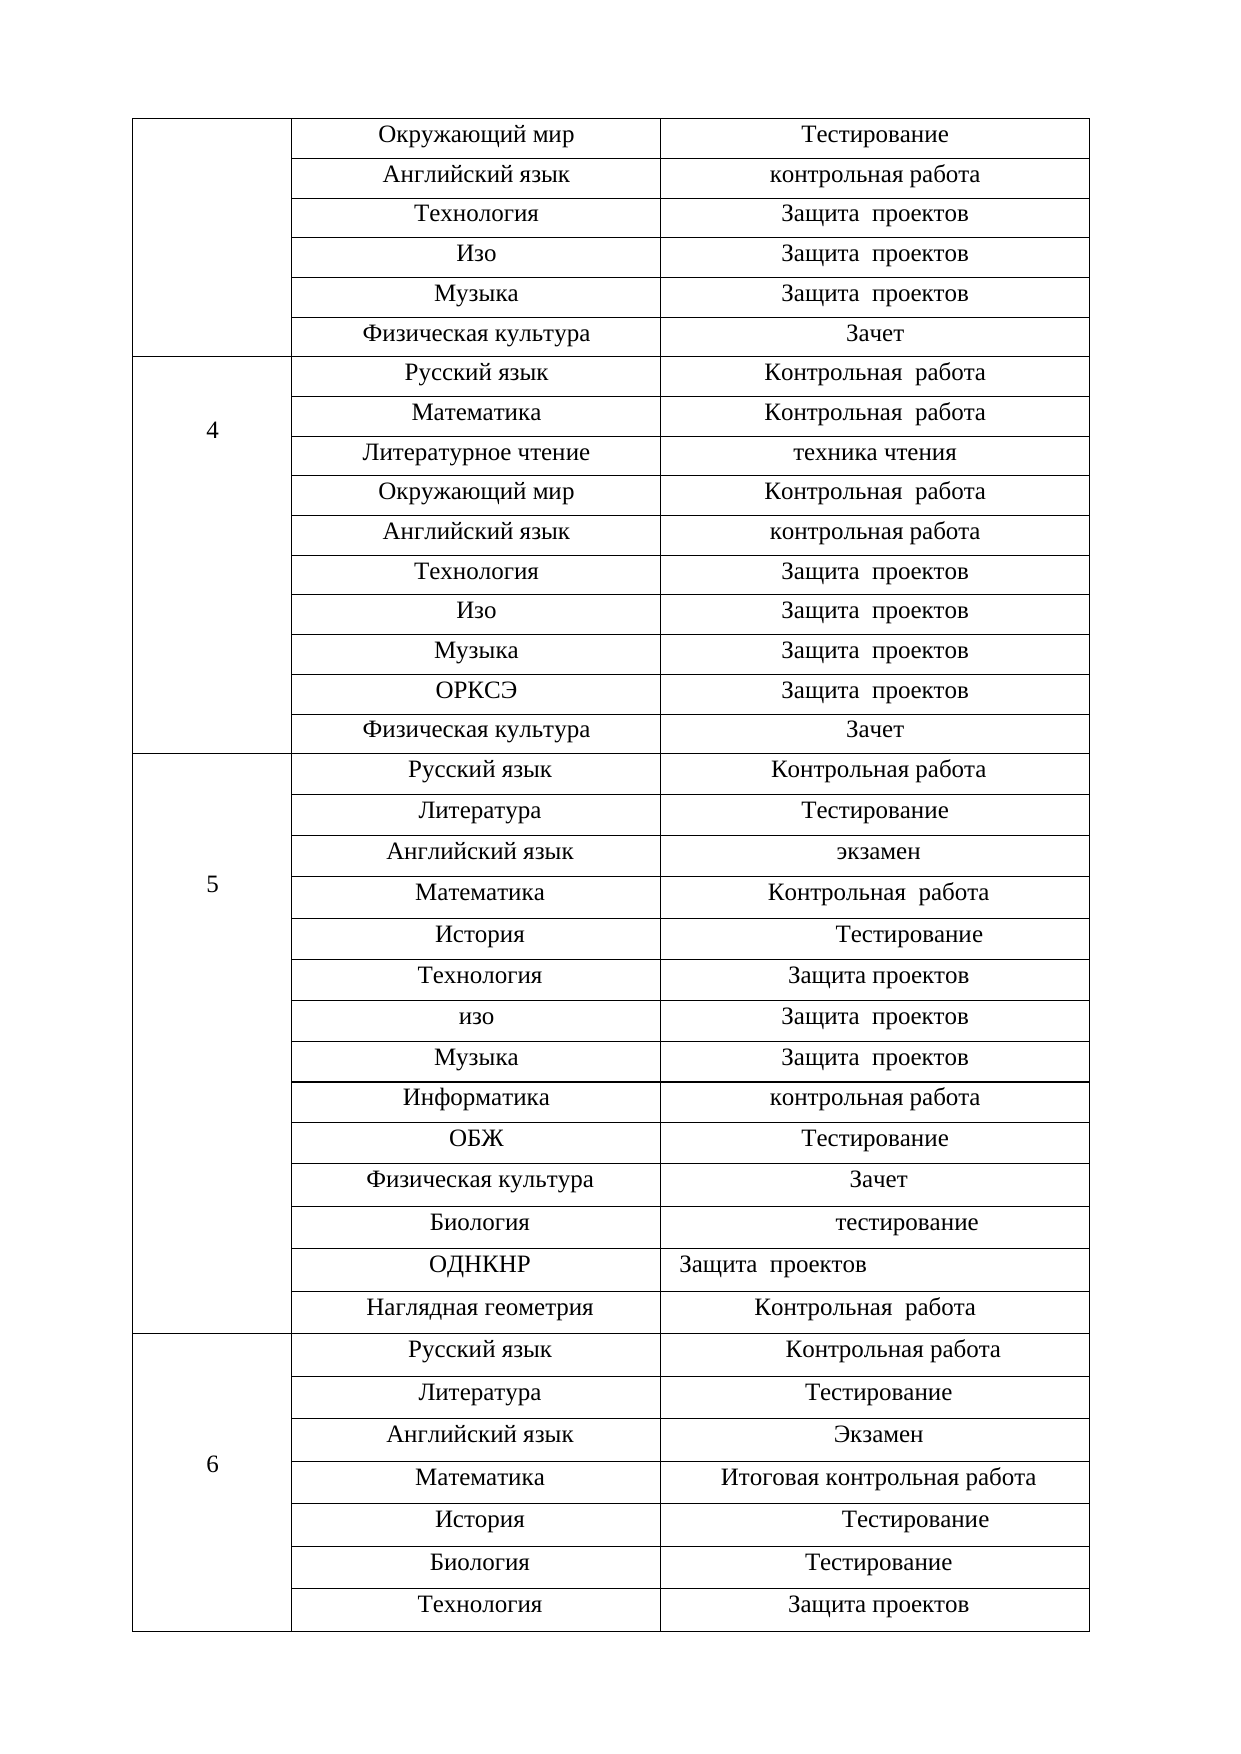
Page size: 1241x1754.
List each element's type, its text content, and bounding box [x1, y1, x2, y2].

table_cell Контрольная работа [661, 1334, 1089, 1376]
table_cell Английский язык [292, 159, 660, 197]
table_cell Контрольная работа [661, 754, 1089, 794]
table_cell Защита проектов [661, 595, 1089, 634]
table_cell Защита проектов [661, 635, 1089, 674]
table_cell Русский язык [292, 1334, 660, 1376]
table_cell Защита проектов [661, 1001, 1089, 1041]
table_cell Контрольная работа [661, 357, 1089, 396]
table_cell 6 [133, 1334, 291, 1631]
table_cell Контрольная работа [661, 476, 1089, 515]
table_cell Музыка [292, 1042, 660, 1081]
table_cell Итоговая контрольная работа [661, 1462, 1089, 1503]
table_cell Биология [292, 1547, 660, 1588]
table_cell Тестирование [661, 1123, 1089, 1163]
table_cell Технология [292, 556, 660, 594]
table_cell Изо [292, 595, 660, 634]
table_cell Математика [292, 877, 660, 918]
table_cell экзамен [661, 836, 1089, 876]
table_cell История [292, 1504, 660, 1546]
table_cell 4 [133, 357, 291, 753]
table_cell Технология [292, 199, 660, 237]
table_cell Защита проектов [661, 199, 1089, 237]
table_cell Защита проектов [661, 556, 1089, 594]
table_cell Математика [292, 1462, 660, 1503]
table_cell ОБЖ [292, 1123, 660, 1163]
table_cell Тестирование [661, 1504, 1089, 1546]
table_cell Тестирование [661, 119, 1089, 158]
table_cell Литература [292, 1377, 660, 1418]
table_cell Изо [292, 238, 660, 277]
table_cell Музыка [292, 278, 660, 317]
table_cell Защита проектов [661, 675, 1089, 713]
table_cell Защита проектов [661, 1042, 1089, 1081]
table_cell Защита проектов [661, 278, 1089, 317]
table_cell Математика [292, 397, 660, 436]
table_cell Зачет [661, 318, 1089, 356]
table_cell ОРКСЭ [292, 675, 660, 713]
table_cell Информатика [292, 1083, 660, 1122]
table_cell 5 [133, 754, 291, 1333]
table_cell контрольная работа [661, 516, 1089, 555]
table_cell Физическая культура [292, 715, 660, 753]
table_cell Защита проектов [661, 960, 1089, 1000]
table_cell Тестирование [661, 795, 1089, 835]
table_cell Тестирование [661, 919, 1089, 959]
table_cell Контрольная работа [661, 877, 1089, 918]
table_cell Окружающий мир [292, 476, 660, 515]
table_cell Зачет [661, 1164, 1089, 1206]
table_cell Защита проектов [661, 1589, 1089, 1631]
table_cell Защита проектов [661, 238, 1089, 277]
table_cell тестирование [661, 1207, 1089, 1248]
table_cell Тестирование [661, 1547, 1089, 1588]
table_cell Технология [292, 1589, 660, 1631]
table_cell Наглядная геометрия [292, 1292, 660, 1333]
table_cell Русский язык [292, 754, 660, 794]
table_cell Биология [292, 1207, 660, 1248]
table_cell Окружающий мир [292, 119, 660, 158]
table_cell Литература [292, 795, 660, 835]
table_cell Защита проектов [661, 1249, 1089, 1291]
table_cell Экзамен [661, 1419, 1089, 1461]
table_cell Зачет [661, 715, 1089, 753]
table_cell техника чтения [661, 437, 1089, 475]
table_cell Литературное чтение [292, 437, 660, 475]
table_cell Английский язык [292, 516, 660, 555]
table_cell История [292, 919, 660, 959]
table_cell Контрольная работа [661, 1292, 1089, 1333]
table_cell Музыка [292, 635, 660, 674]
table_cell контрольная работа [661, 1083, 1089, 1122]
table_cell Русский язык [292, 357, 660, 396]
table_cell ОДНКНР [292, 1249, 660, 1291]
table_cell контрольная работа [661, 159, 1089, 197]
table_cell Физическая культура [292, 1164, 660, 1206]
table_cell Контрольная работа [661, 397, 1089, 436]
table_cell Физическая культура [292, 318, 660, 356]
table_cell Технология [292, 960, 660, 1000]
table_cell Тестирование [661, 1377, 1089, 1418]
table_cell изо [292, 1001, 660, 1041]
table_cell Английский язык [292, 836, 660, 876]
table_cell Английский язык [292, 1419, 660, 1461]
